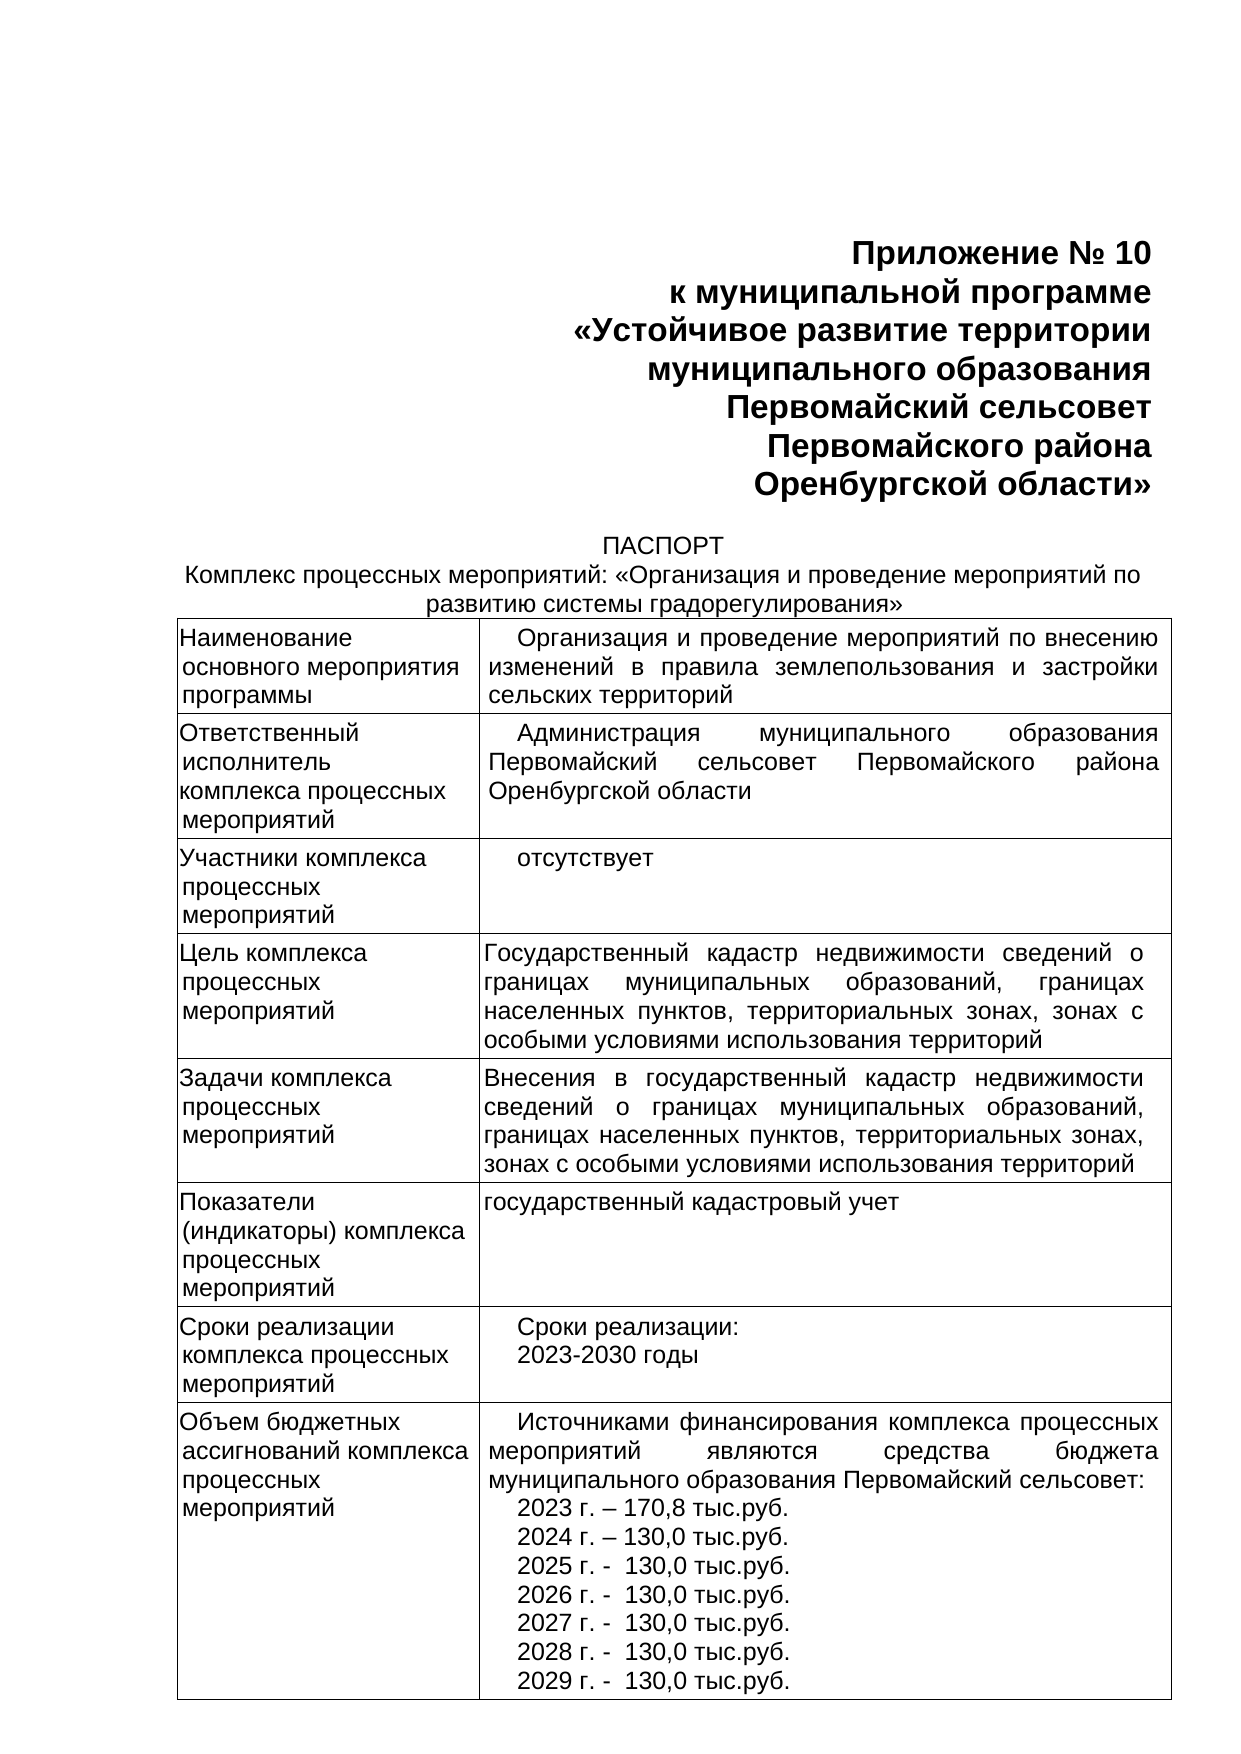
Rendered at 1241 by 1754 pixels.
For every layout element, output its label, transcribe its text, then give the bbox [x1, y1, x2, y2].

table_cell Сроки реализации: 2023-2030 годы [480, 1307, 1171, 1402]
text Первомайский сельсовет [174, 387, 1152, 426]
table_cell Ответственный исполнитель комплекса процессных мероприятий [178, 714, 479, 837]
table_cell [480, 1403, 1171, 1699]
table_header Наименование основного мероприятия программы [178, 619, 479, 713]
text к муниципальной программе [174, 272, 1152, 310]
text муниципального образования [174, 349, 1152, 387]
text ПАСПОРТ [174, 531, 1152, 560]
table_header Организация и проведение мероприятий по внесению изменений в правила землепользования и застройки сельских территорий [480, 619, 1171, 713]
text Приложение № 10 [174, 233, 1152, 272]
table_cell Задачи комплекса процессных мероприятий [178, 1059, 479, 1182]
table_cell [178, 1403, 479, 1699]
table_cell Внесения в государственный кадастр недвижимости сведений о границах муниципальных образований, границах населенных пунктов, территориальных зонах, зонах с особыми условиями использования территорий [480, 1059, 1171, 1182]
text Первомайского района [174, 426, 1152, 464]
table_cell Участники комплекса процессных мероприятий [178, 839, 479, 933]
table_cell Цель комплекса процессных мероприятий [178, 934, 479, 1057]
table_cell Сроки реализации комплекса процессных мероприятий [178, 1307, 479, 1402]
table_cell государственный кадастровый учет [480, 1183, 1171, 1306]
table_cell Государственный кадастр недвижимости сведений о границах муниципальных образований, границах населенных пунктов, территориальных зонах, зонах с особыми условиями использования территорий [480, 934, 1171, 1057]
text «Устойчивое развитие территории [174, 310, 1152, 349]
text Оренбургской области» [174, 464, 1152, 502]
table_cell отсутствует [480, 839, 1171, 933]
table_cell Показатели (индикаторы) комплекса процессных мероприятий [178, 1183, 479, 1306]
table_cell Администрация муниципального образования Первомайский сельсовет Первомайского района Оренбургской области [480, 714, 1171, 837]
text Комплекс процессных мероприятий: «Организация и проведение мероприятий по развитию системы градорегулирования» [174, 560, 1152, 617]
